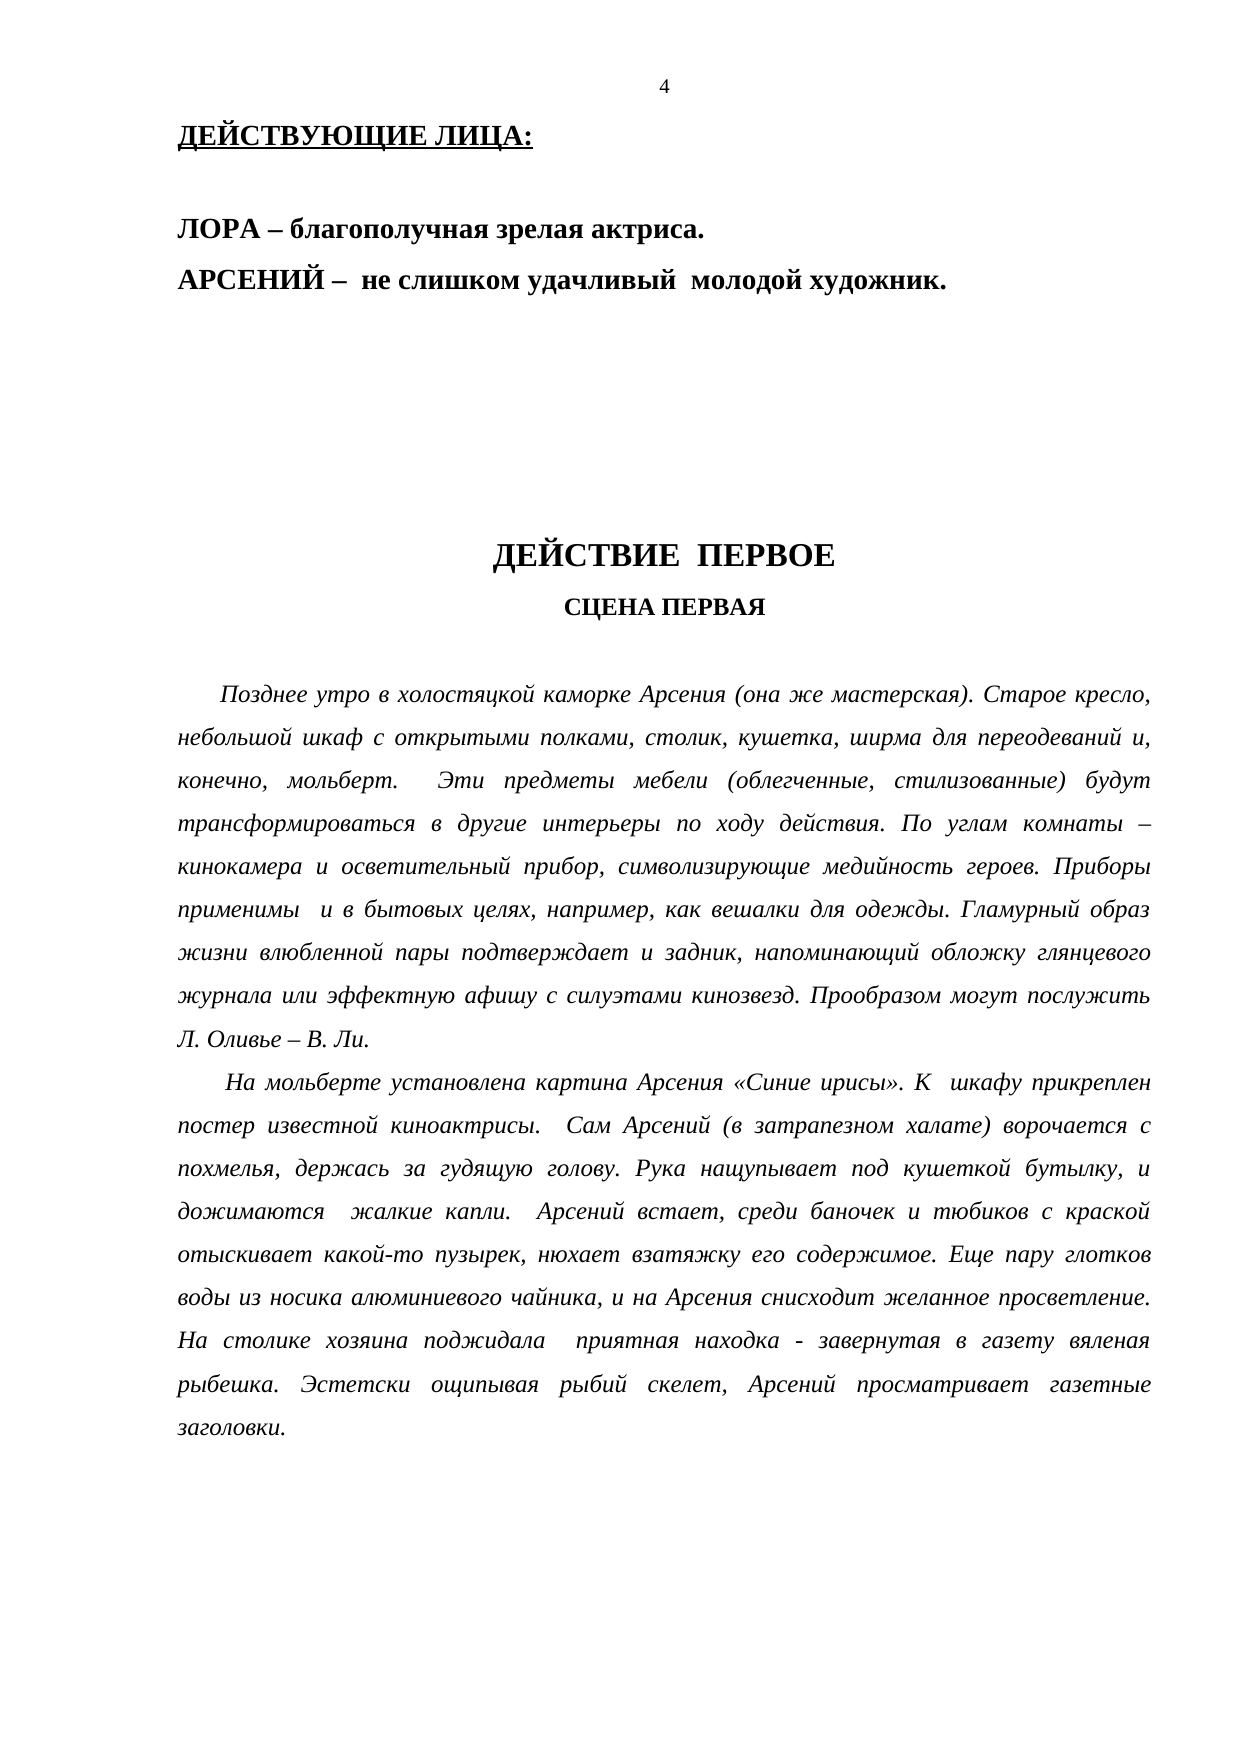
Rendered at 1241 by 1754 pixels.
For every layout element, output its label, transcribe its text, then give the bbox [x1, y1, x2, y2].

text На мольберте установлена картина Арсения «Синие ирисы». К шкафу прикреплен постер известной киноактрисы. Сам Арсений (в затрапезном халате) ворочается с похмелья, держась за гудящую голову. Рука нащупывает под кушеткой бутылку, и дожимаются жалкие капли. Арсений встает, среди баночек и тюбиков с краской отыскивает какой-то пузырек, нюхает взатяжку его содержимое. Еще пару глотков воды из носика алюминиевого чайника, и на Арсения снисходит желанное просветление. На столике хозяина поджидала приятная находка - завернутая в газету вяленая рыбешка. Эстетски ощипывая рыбий скелет, Арсений просматривает газетные заголовки. [177, 1067, 1152, 1441]
text ЛОРА – благополучная зрелая актриса. [177, 212, 1152, 245]
text АРСЕНИЙ – не слишком удачливый молодой художник. [177, 262, 1152, 295]
text Позднее утро в холостяцкой каморке Арсения (она же мастерская). Старое кресло, небольшой шкаф с открытыми полками, столик, кушетка, ширма для переодеваний и, конечно, мольберт. Эти предметы мебели (облегченные, стилизованные) будут трансформироваться в другие интерьеры по ходу действия. По углам комнаты – кинокамера и осветительный прибор, символизирующие медийность героев. Приборы применимы и в бытовых целях, например, как вешалки для одежды. Гламурный образ жизни влюбленной пары подтверждает и задник, напоминающий обложку глянцевого журнала или эффектную афишу с силуэтами кинозвезд. Прообразом могут послужить Л. Оливье – В. Ли. [177, 679, 1152, 1052]
text ДЕЙСТВУЮЩИЕ ЛИЦА: [177, 118, 1152, 152]
text ДЕЙСТВИЕ ПЕРВОЕ [177, 535, 1152, 573]
text СЦЕНА ПЕРВАЯ [177, 592, 1152, 621]
